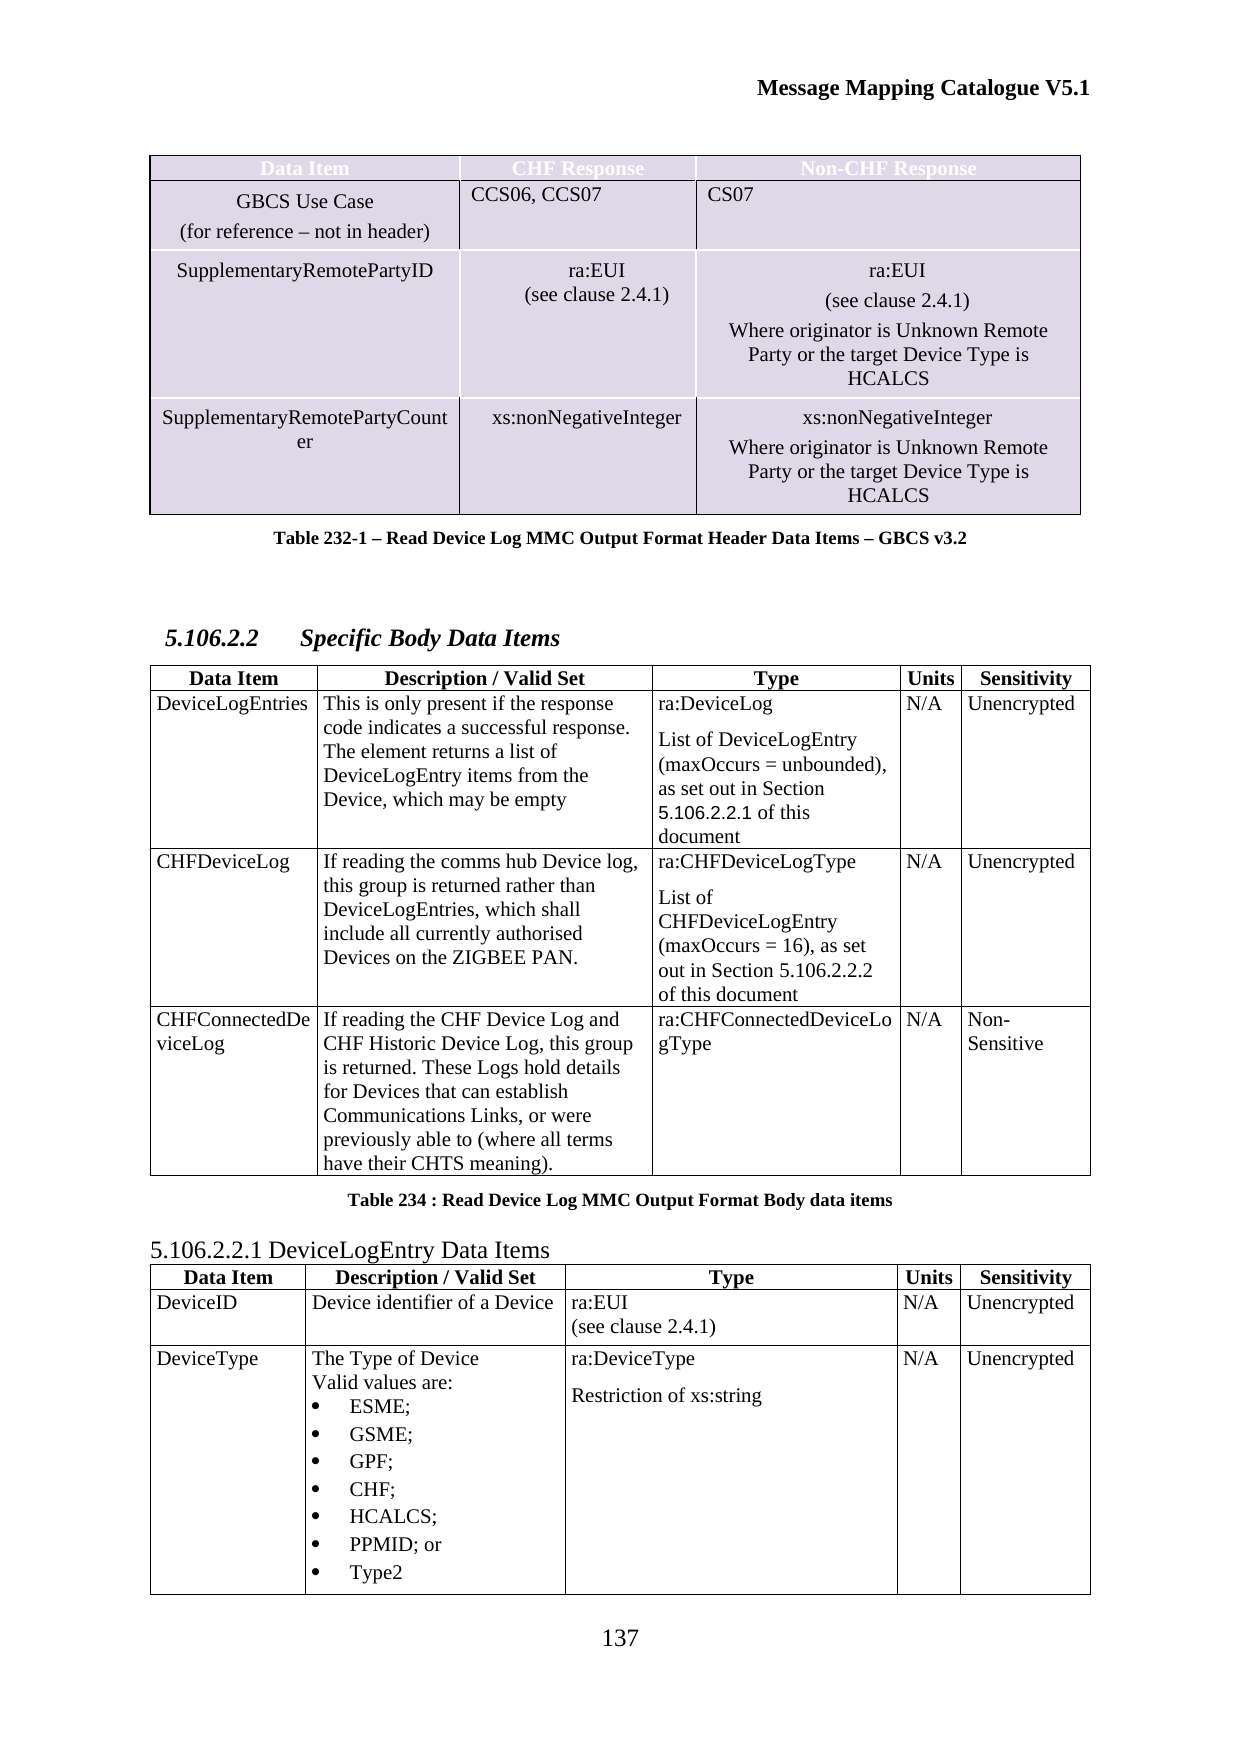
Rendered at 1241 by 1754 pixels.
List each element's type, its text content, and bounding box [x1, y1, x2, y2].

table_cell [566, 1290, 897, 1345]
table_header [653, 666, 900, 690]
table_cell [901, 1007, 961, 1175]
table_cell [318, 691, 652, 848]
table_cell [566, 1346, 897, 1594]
subtitle DeviceLogEntry Data Items [150, 1235, 1090, 1264]
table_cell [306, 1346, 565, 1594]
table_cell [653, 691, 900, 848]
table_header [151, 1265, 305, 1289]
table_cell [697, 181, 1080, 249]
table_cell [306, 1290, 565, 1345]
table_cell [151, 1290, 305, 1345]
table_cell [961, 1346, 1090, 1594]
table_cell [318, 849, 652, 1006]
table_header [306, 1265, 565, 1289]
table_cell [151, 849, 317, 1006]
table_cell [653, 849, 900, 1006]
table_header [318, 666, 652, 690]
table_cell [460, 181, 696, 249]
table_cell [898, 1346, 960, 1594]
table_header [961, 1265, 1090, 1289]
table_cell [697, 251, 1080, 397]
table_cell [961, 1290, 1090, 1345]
text Table 232-1 – Read Device Log MMC Output Format Header Data Items – GBCS v3.2 [150, 527, 1090, 549]
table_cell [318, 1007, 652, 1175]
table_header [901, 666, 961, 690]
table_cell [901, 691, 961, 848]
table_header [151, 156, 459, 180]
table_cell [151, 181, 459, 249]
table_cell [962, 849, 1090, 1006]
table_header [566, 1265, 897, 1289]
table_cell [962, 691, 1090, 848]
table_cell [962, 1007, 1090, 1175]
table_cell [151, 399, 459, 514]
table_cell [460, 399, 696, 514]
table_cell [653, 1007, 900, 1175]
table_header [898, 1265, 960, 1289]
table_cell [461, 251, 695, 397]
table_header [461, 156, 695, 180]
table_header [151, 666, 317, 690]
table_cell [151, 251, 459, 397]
subtitle Specific Body Data Items [165, 623, 1090, 652]
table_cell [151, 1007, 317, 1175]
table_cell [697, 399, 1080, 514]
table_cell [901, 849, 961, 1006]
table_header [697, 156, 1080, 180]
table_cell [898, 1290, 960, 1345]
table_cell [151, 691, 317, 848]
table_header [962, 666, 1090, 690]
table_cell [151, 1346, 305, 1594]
